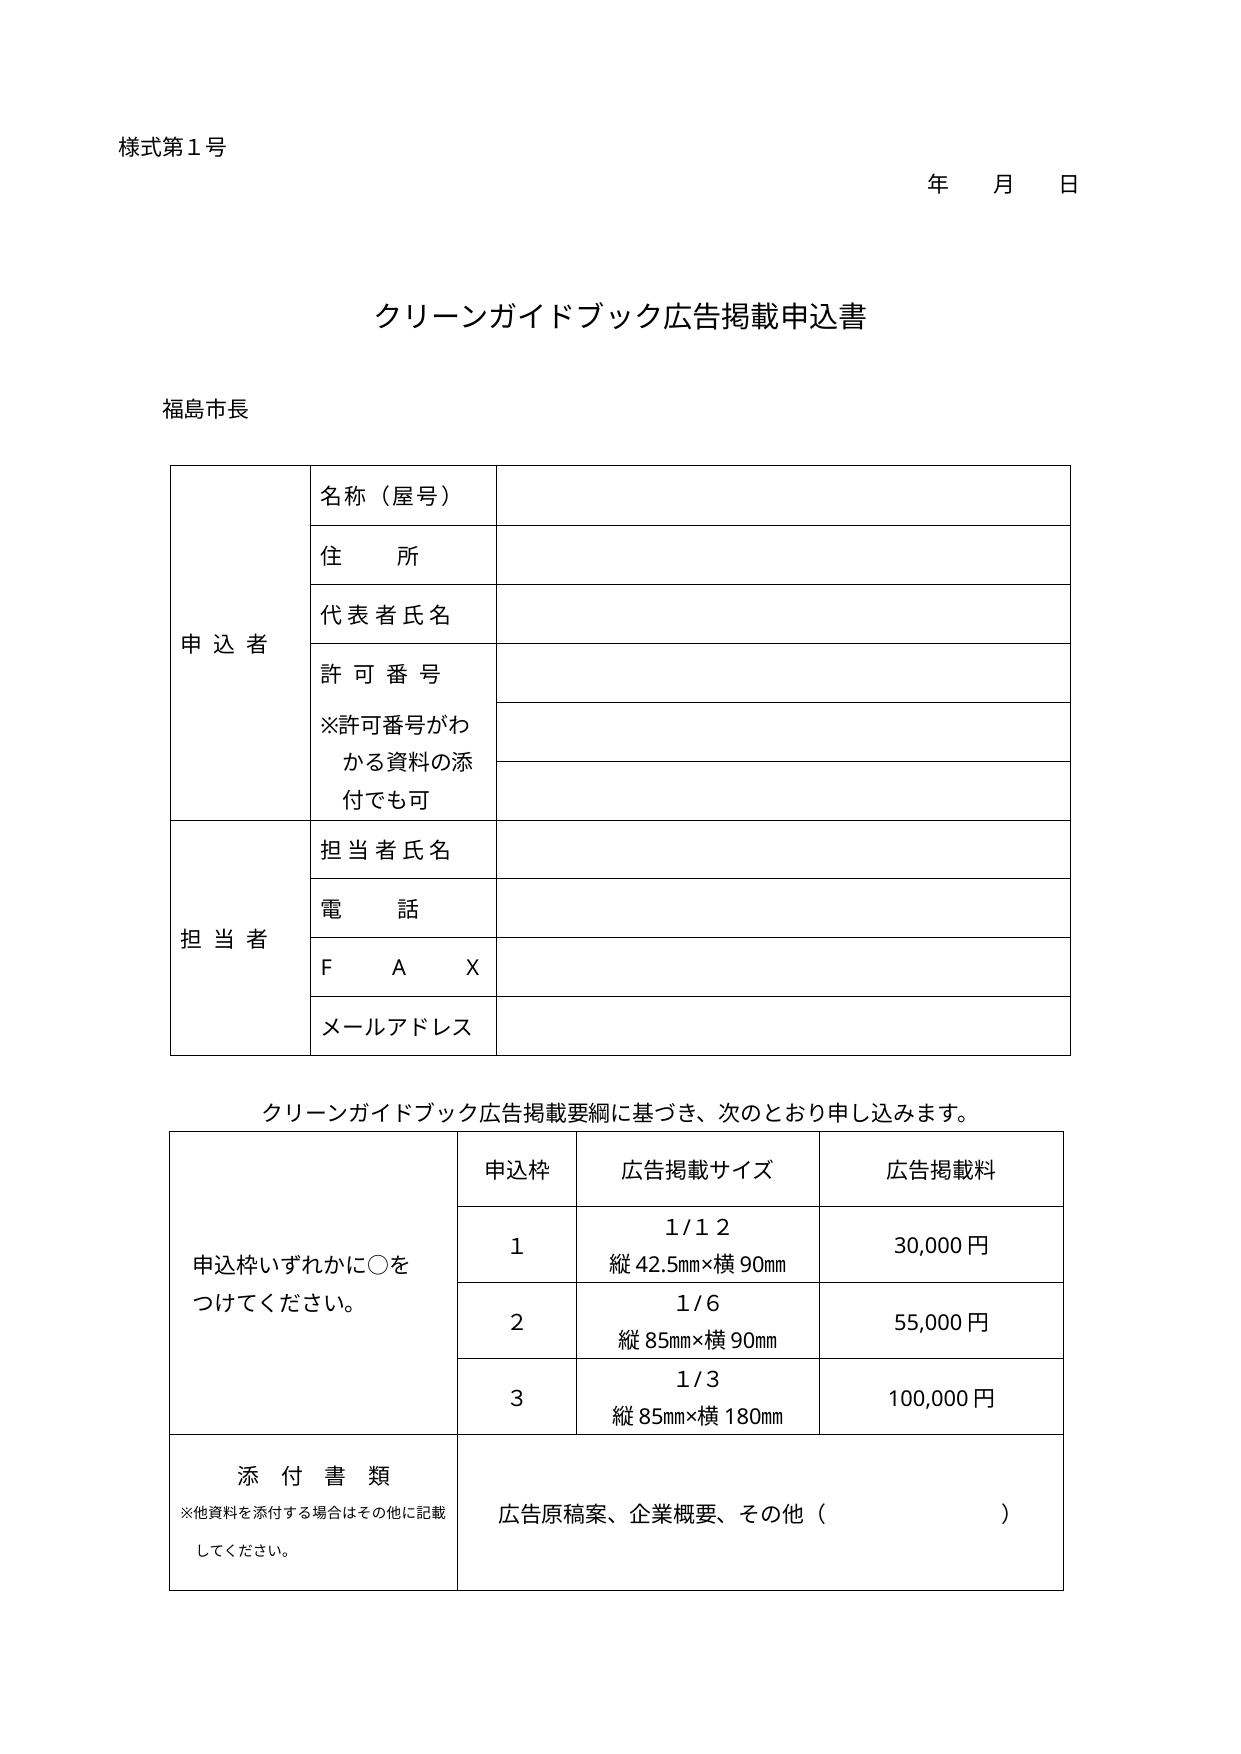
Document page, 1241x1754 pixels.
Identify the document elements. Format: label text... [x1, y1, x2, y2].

table_header 申込枠 [458, 1132, 576, 1206]
table_header [497, 466, 1070, 524]
table_cell 代表者氏名 [311, 585, 496, 643]
table_header 申込枠いずれかに○を つけてください。 [170, 1132, 457, 1434]
table_cell 電話 [311, 879, 496, 937]
table_cell 55,000円 [820, 1283, 1063, 1358]
text 福島市長 [118, 389, 1122, 427]
table_cell 担当者氏名 [311, 821, 496, 878]
table_cell [497, 938, 1070, 996]
table_header 名称（屋号） [311, 466, 496, 524]
table_cell 担当者 [171, 821, 310, 1055]
table_cell ※許可番号がわ かる資料の添 付でも可 [311, 702, 496, 819]
table_cell [497, 703, 1070, 761]
table_cell 広告原稿案、企業概要、その他（ ） [458, 1435, 1063, 1590]
table_cell FAX [311, 938, 496, 996]
table_header 広告掲載料 [820, 1132, 1063, 1206]
table_header 広告掲載サイズ [577, 1132, 819, 1206]
table_cell メールアドレス [311, 997, 496, 1055]
table_cell １/３ 縦85㎜×横180㎜ [577, 1359, 819, 1434]
table_cell 100,000円 [820, 1359, 1063, 1434]
table_cell 許可番号 [311, 644, 496, 702]
table_cell [497, 821, 1070, 878]
table_cell １/１２ 縦42.5㎜×横90㎜ [577, 1207, 819, 1282]
table_cell ２ [458, 1283, 576, 1358]
table_cell １/６ 縦85㎜×横90㎜ [577, 1283, 819, 1358]
table_cell 30,000円 [820, 1207, 1063, 1282]
text クリーンガイドブック広告掲載申込書 [118, 277, 1122, 352]
text クリーンガイドブック広告掲載要綱に基づき、次のとおり申し込みます。 [118, 1093, 1122, 1131]
table_cell [497, 997, 1070, 1055]
table_cell [497, 644, 1070, 702]
table_cell [497, 762, 1070, 819]
table_cell [497, 879, 1070, 937]
table_cell [497, 585, 1070, 643]
text 様式第１号 [118, 127, 1122, 164]
table_cell １ [458, 1207, 576, 1282]
table_cell 添 付 書 類 ※他資料を添付する場合はその他に記載してください。 [170, 1435, 457, 1590]
table_header 申込者 [171, 466, 310, 819]
text 年 月 日 [118, 164, 1122, 202]
table_cell [497, 526, 1070, 584]
table_cell 住所 [311, 526, 496, 584]
table_cell ３ [458, 1359, 576, 1434]
